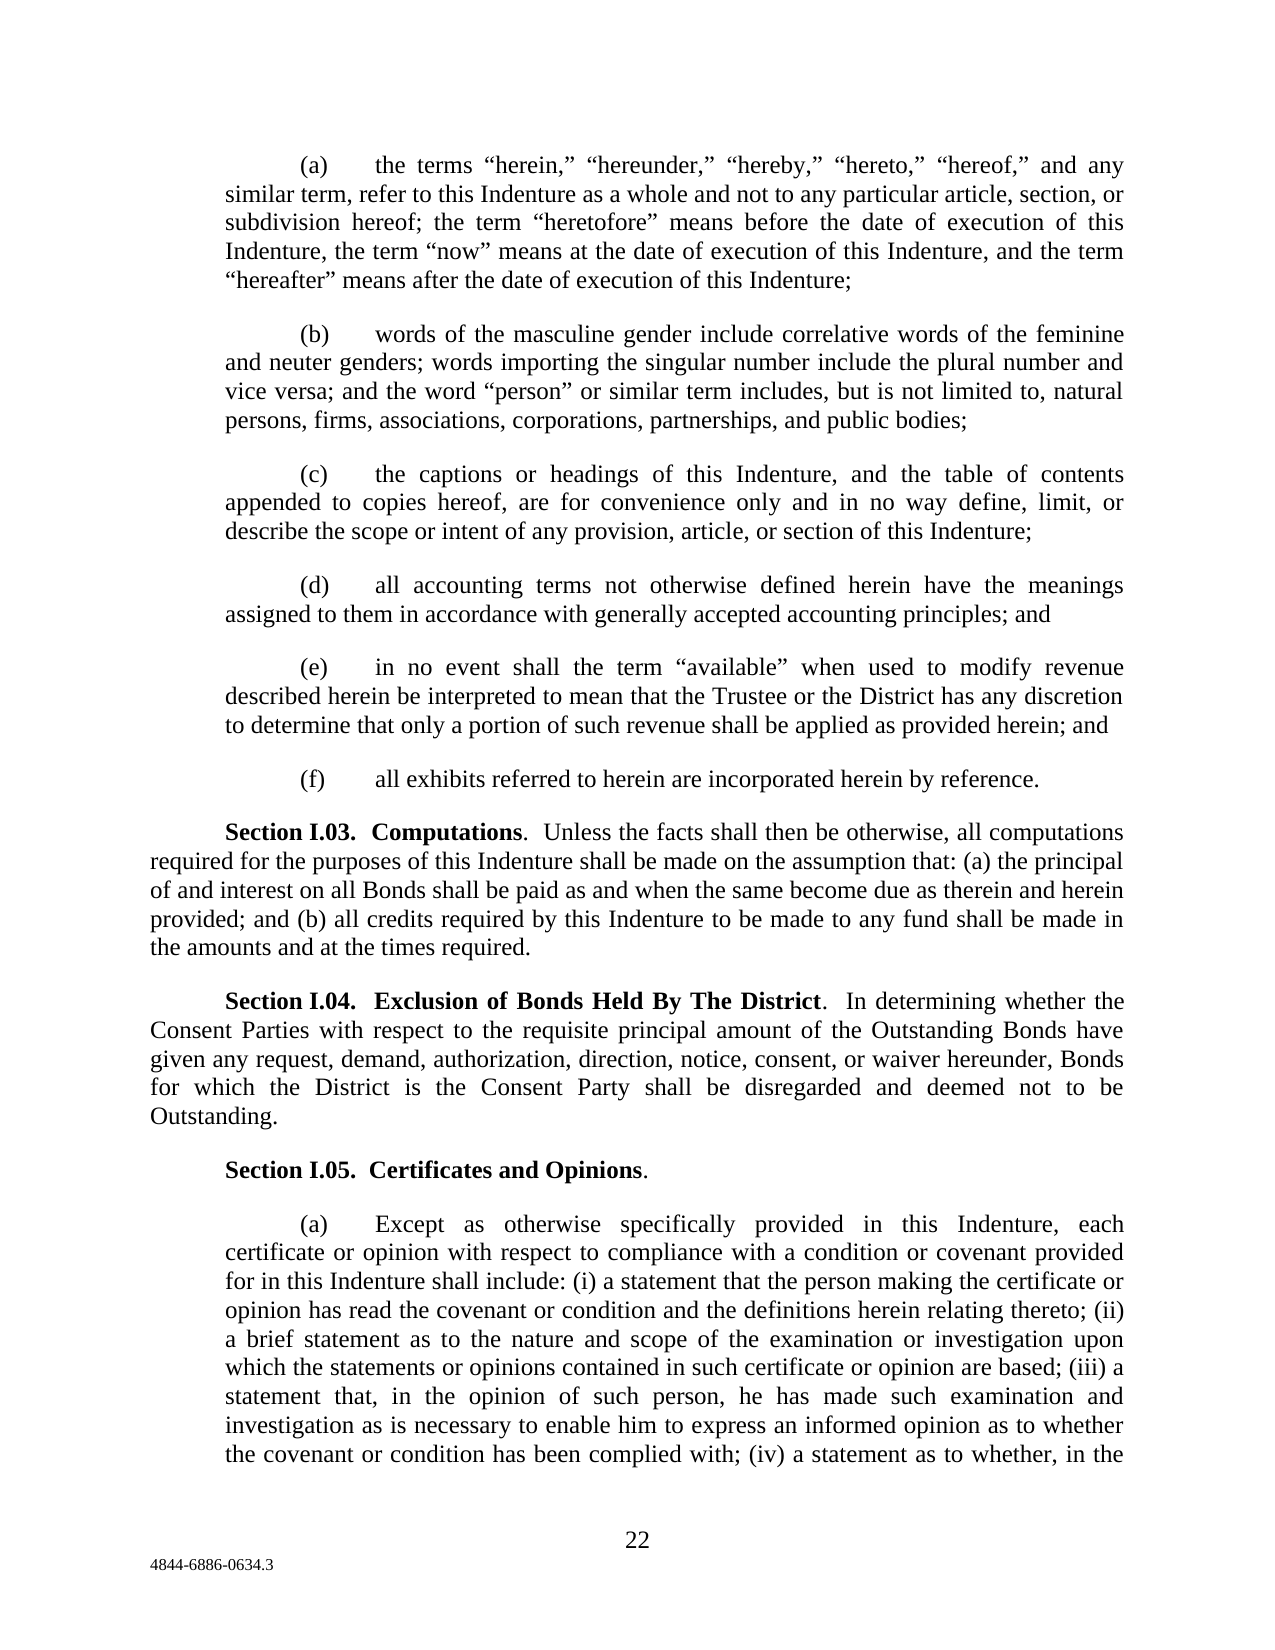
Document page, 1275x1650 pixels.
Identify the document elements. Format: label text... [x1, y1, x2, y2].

text all accounting terms not otherwise defined herein have the meanings assigned to them in accordance with generally accepted accounting principles; and [225, 570, 1125, 627]
text words of the masculine gender include correlative words of the feminine and neuter genders; words importing the singular number include the plural number and vice versa; and the word “person” or similar term includes, but is not limited to, natural persons, firms, associations, corporations, partnerships, and public bodies; [225, 319, 1125, 434]
text in no event shall the term “available” when used to modify revenue described herein be interpreted to mean that the Trustee or the District has any discretion to determine that only a portion of such revenue shall be applied as provided herein; and [225, 652, 1125, 739]
text all exhibits referred to herein are incorporated herein by reference. [225, 764, 1125, 792]
text Certificates and Opinions. [150, 1155, 1125, 1184]
text the terms “herein,” “hereunder,” “hereby,” “hereto,” “hereof,” and any similar term, refer to this Indenture as a whole and not to any particular article, section, or subdivision hereof; the term “heretofore” means before the date of execution of this Indenture, the term “now” means at the date of execution of this Indenture, and the term “hereafter” means after the date of execution of this Indenture; [225, 150, 1125, 294]
text Computations. Unless the facts shall then be otherwise, all computations required for the purposes of this Indenture shall be made on the assumption that: (a) the principal of and interest on all Bonds shall be paid as and when the same become due as therein and herein provided; and (b) all credits required by this Indenture to be made to any fund shall be made in the amounts and at the times required. [150, 817, 1125, 961]
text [225, 1209, 1125, 1467]
text Exclusion of Bonds Held By The District. In determining whether the Consent Parties with respect to the requisite principal amount of the Outstanding Bonds have given any request, demand, authorization, direction, notice, consent, or waiver hereunder, Bonds for which the District is the Consent Party shall be disregarded and deemed not to be Outstanding. [150, 986, 1125, 1130]
text the captions or headings of this Indenture, and the table of contents appended to copies hereof, are for convenience only and in no way define, limit, or describe the scope or intent of any provision, article, or section of this Indenture; [225, 459, 1125, 545]
